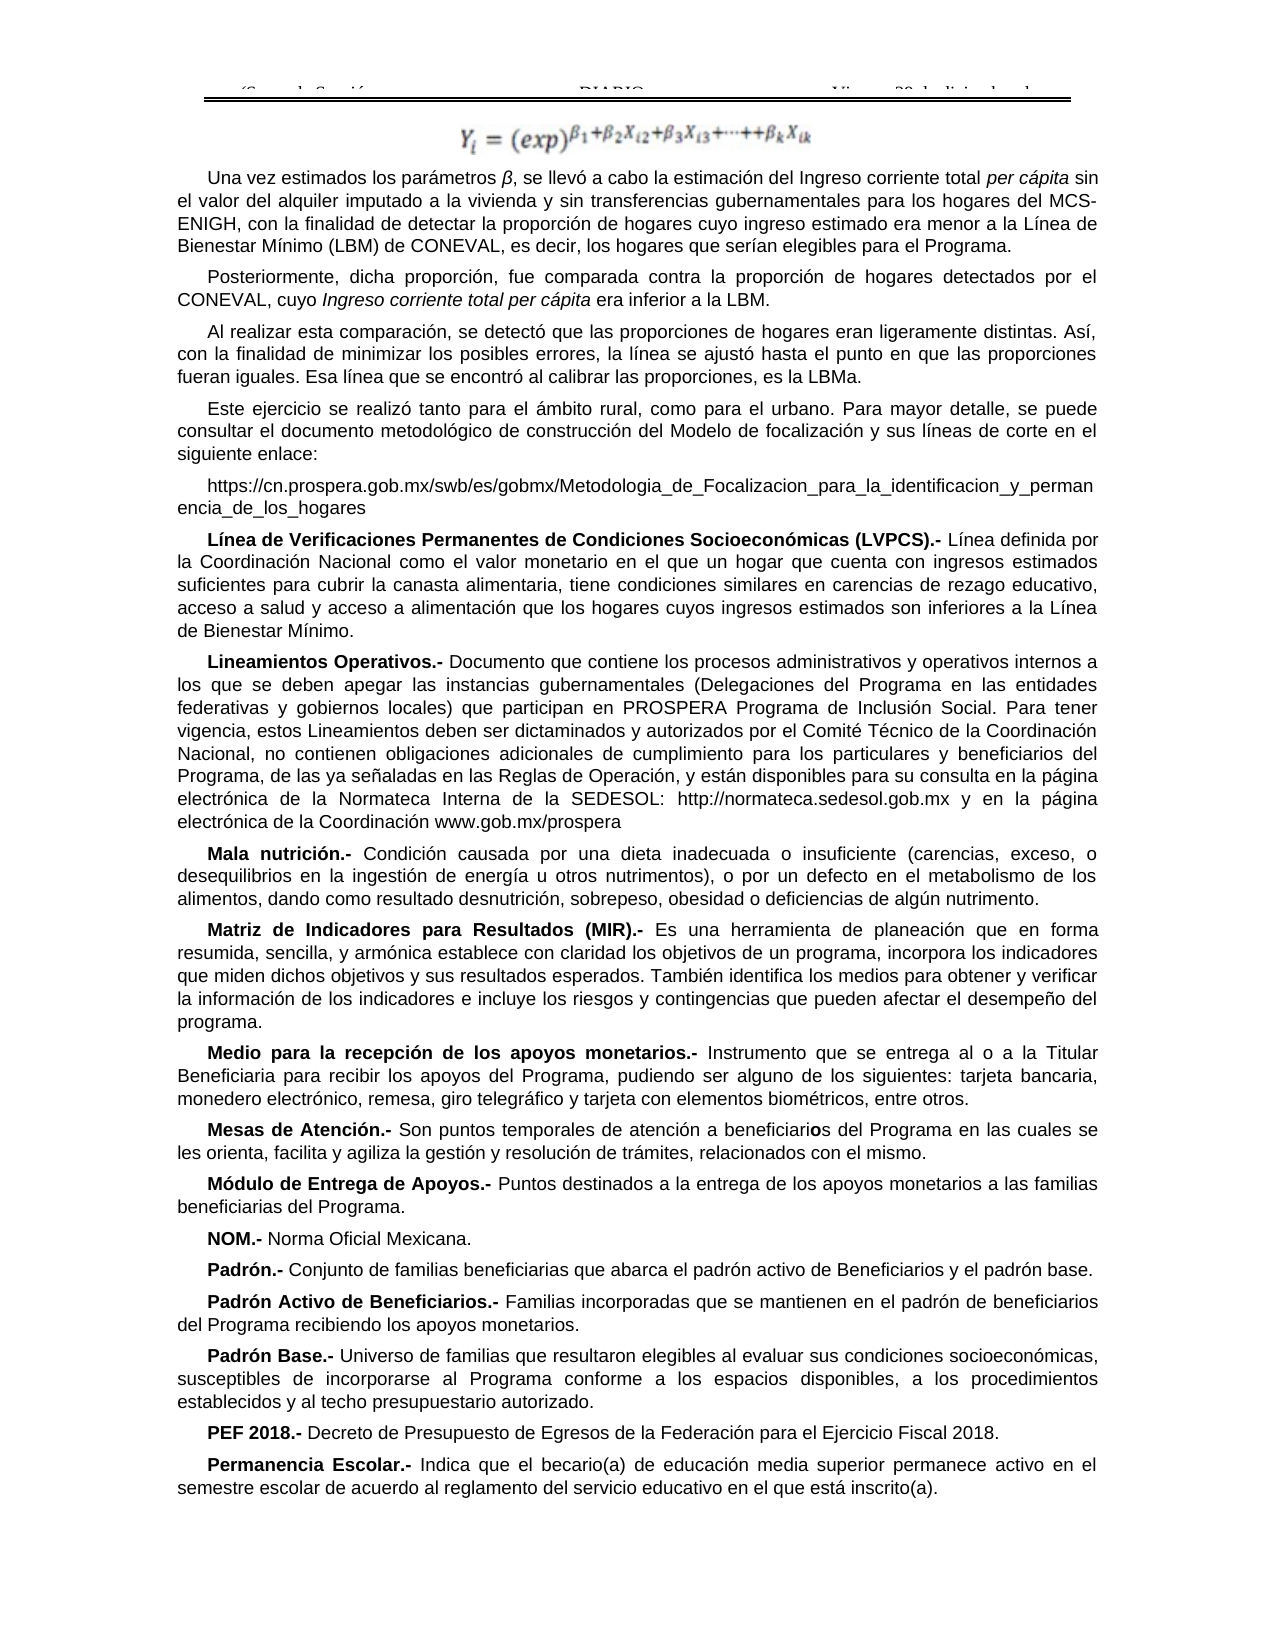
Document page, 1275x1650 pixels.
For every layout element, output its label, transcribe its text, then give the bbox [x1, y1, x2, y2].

text Este ejercicio se realizó tanto para el ámbito rural, como para el urbano. Para mayor detalle, se puede consultar el documento metodológico de construcción del Modelo de focalización y sus líneas de corte en el siguiente enlace: [177, 397, 1098, 464]
text Mala nutrición.- Condición causada por una dieta inadecuada o insuficiente (carencias, exceso, o desequilibrios en la ingestión de energía u otros nutrimentos), o por un defecto en el metabolismo de los alimentos, dando como resultado desnutrición, sobrepeso, obesidad o deficiencias de algún nutrimento. [177, 842, 1098, 909]
text Al realizar esta comparación, se detectó que las proporciones de hogares eran ligeramente distintas. Así, con la finalidad de minimizar los posibles errores, la línea se ajustó hasta el punto en que las proporciones fueran iguales. Esa línea que se encontró al calibrar las proporciones, es la LBMa. [177, 320, 1098, 388]
text Padrón Base.- Universo de familias que resultaron elegibles al evaluar sus condiciones socioeconómicas, susceptibles de incorporarse al Programa conforme a los espacios disponibles, a los procedimientos establecidos y al techo presupuestario autorizado. [177, 1345, 1098, 1412]
text Módulo de Entrega de Apoyos.- Puntos destinados a la entrega de los apoyos monetarios a las familias beneficiarias del Programa. [177, 1173, 1098, 1218]
text Padrón.- Conjunto de familias beneficiarias que abarca el padrón activo de Beneficiarios y el padrón base. [207, 1259, 1112, 1281]
text Permanencia Escolar.- Indica que el becario(a) de educación media superior permanece activo en el semestre escolar de acuerdo al reglamento del servicio educativo en el que está inscrito(a). [177, 1453, 1098, 1498]
text https://cn.prospera.gob.mx/swb/es/gobmx/Metodologia_de_Focalizacion_para_la_identificacion_y_perman encia_de_los_hogares [177, 474, 1095, 519]
text Posteriormente, dicha proporción, fue comparada contra la proporción de hogares detectados por el CONEVAL, cuyo Ingreso corriente total per cápita era inferior a la LBM. [177, 266, 1098, 311]
text Una vez estimados los parámetros β, se llevó a cabo la estimación del Ingreso corriente total per cápita sin el valor del alquiler imputado a la vivienda y sin transferencias gubernamentales para los hogares del MCS- ENIGH, con la finalidad de detectar la proporción de hogares cuyo ingreso estimado era menor a la Línea de Bienestar Mínimo (LBM) de CONEVAL, es decir, los hogares que serían elegibles para el Programa. [177, 167, 1099, 257]
text Línea de Verificaciones Permanentes de Condiciones Socioeconómicas (LVPCS).- Línea definida por la Coordinación Nacional como el valor monetario en el que un hogar que cuenta con ingresos estimados suficientes para cubrir la canasta alimentaria, tiene condiciones similares en carencias de rezago educativo, acceso a salud y acceso a alimentación que los hogares cuyos ingresos estimados son inferiores a la Línea de Bienestar Mínimo. [177, 528, 1098, 641]
text NOM.- Norma Oficial Mexicana. [207, 1228, 1112, 1249]
text Mesas de Atención.- Son puntos temporales de atención a beneficiarios del Programa en las cuales se les orienta, facilita y agiliza la gestión y resolución de trámites, relacionados con el mismo. [177, 1119, 1098, 1163]
text Lineamientos Operativos.- Documento que contiene los procesos administrativos y operativos internos a los que se deben apegar las instancias gubernamentales (Delegaciones del Programa en las entidades federativas y gobiernos locales) que participan en PROSPERA Programa de Inclusión Social. Para tener vigencia, estos Lineamientos deben ser dictaminados y autorizados por el Comité Técnico de la Coordinación Nacional, no contienen obligaciones adicionales de cumplimiento para los particulares y beneficiarios del Programa, de las ya señaladas en las Reglas de Operación, y están disponibles para su consulta en la página electrónica de la Normateca Interna de la SEDESOL: http://normateca.sedesol.gob.mx y en la página electrónica de la Coordinación www.gob.mx/prospera [177, 651, 1098, 832]
text PEF 2018.- Decreto de Presupuesto de Egresos de la Federación para el Ejercicio Fiscal 2018. [207, 1422, 1112, 1443]
text Padrón Activo de Beneficiarios.- Familias incorporadas que se mantienen en el padrón de beneficiarios del Programa recibiendo los apoyos monetarios. [177, 1290, 1098, 1335]
picture [460, 124, 812, 155]
text Matriz de Indicadores para Resultados (MIR).- Es una herramienta de planeación que en forma resumida, sencilla, y armónica establece con claridad los objetivos de un programa, incorpora los indicadores que miden dichos objetivos y sus resultados esperados. También identifica los medios para obtener y verificar la información de los indicadores e incluye los riesgos y contingencias que pueden afectar el desempeño del programa. [177, 919, 1099, 1032]
text Medio para la recepción de los apoyos monetarios.- Instrumento que se entrega al o a la Titular Beneficiaria para recibir los apoyos del Programa, pudiendo ser alguno de los siguientes: tarjeta bancaria, monedero electrónico, remesa, giro telegráfico y tarjeta con elementos biométricos, entre otros. [177, 1042, 1099, 1109]
